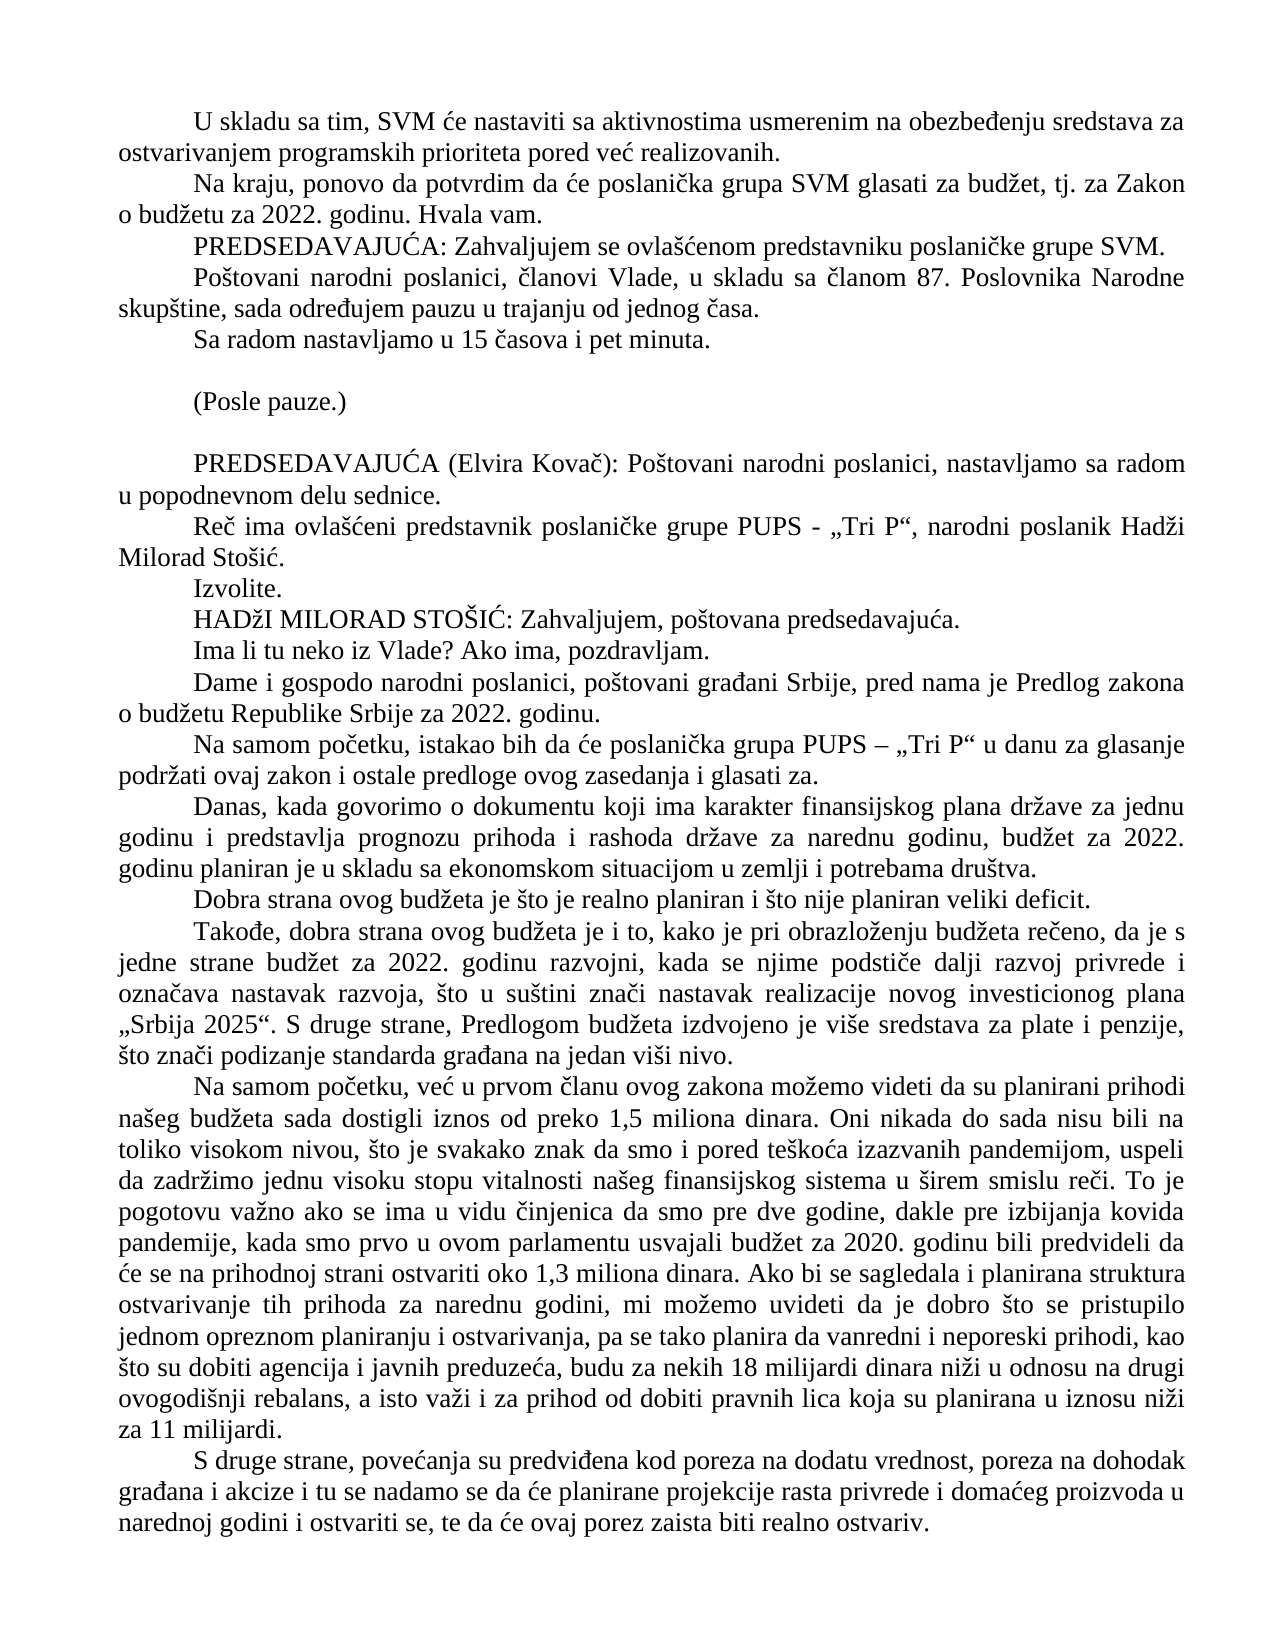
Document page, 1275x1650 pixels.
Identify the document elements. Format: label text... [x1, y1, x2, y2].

text Na samom početku, istakao bih da će poslanička grupa PUPS – „Tri P“ u danu za glasanje podržati ovaj zakon i ostale predloge ovog zasedanja i glasati za. [118, 728, 1186, 790]
text Na samom početku, već u prvom članu ovog zakona možemo videti da su planirani prihodi našeg budžeta sada dostigli iznos od preko 1,5 miliona dinara. Oni nikada do sada nisu bili na toliko visokom nivou, što je svakako znak da smo i pored teškoća izazvanih pandemijom, uspeli da zadržimo jednu visoku stopu vitalnosti našeg finansijskog sistema u širem smislu reči. To je pogotovu važno ako se ima u vidu činjenica da smo pre dve godine, dakle pre izbijanja kovida pandemije, kada smo prvo u ovom parlamentu usvajali budžet za 2020. godinu bili predvideli da će se na prihodnoj strani ostvariti oko 1,3 miliona dinara. Ako bi se sagledala i planirana struktura ostvarivanje tih prihoda za narednu godini, mi možemo uvideti da je dobro što se pristupilo jednom opreznom planiranju i ostvarivanja, pa se tako planira da vanredni i neporeski prihodi, kao što su dobiti agencija i javnih preduzeća, budu za nekih 18 milijardi dinara niži u odnosu na drugi ovogodišnji rebalans, a isto važi i za prihod od dobiti pravnih lica koja su planirana u iznosu niži za 11 milijardi. [118, 1071, 1186, 1444]
text Sa radom nastavljamo u 15 časova i pet minuta. [118, 323, 1186, 354]
text Poštovani narodni poslanici, članovi Vlade, u skladu sa članom 87. Poslovnika Narodne skupštine, sada određujem pauzu u trajanju od jednog časa. [118, 261, 1186, 323]
text Dame i gospodo narodni poslanici, poštovani građani Srbije, pred nama je Predlog zakona o budžetu Republike Srbije za 2022. godinu. [118, 666, 1186, 728]
text Na kraju, ponovo da potvrdim da će poslanička grupa SVM glasati za budžet, tj. za Zakon o budžetu za 2022. godinu. Hvala vam. [118, 167, 1186, 229]
text PREDSEDAVAJUĆA: Zahvaljujem se ovlašćenom predstavniku poslaničke grupe SVM. [118, 229, 1186, 261]
text U skladu sa tim, SVM će nastaviti sa aktivnostima usmerenim na obezbeđenju sredstava za ostvarivanjem programskih prioriteta pored već realizovanih. [118, 105, 1186, 167]
text Dobra strana ovog budžeta je što je realno planiran i što nije planiran veliki deficit. [118, 884, 1186, 915]
text Takođe, dobra strana ovog budžeta je i to, kako je pri obrazloženju budžeta rečeno, da je s jedne strane budžet za 2022. godinu razvojni, kada se njime podstiče dalji razvoj privrede i označava nastavak razvoja, što u suštini znači nastavak realizacije novog investicionog plana „Srbija 2025“. S druge strane, Predlogom budžeta izdvojeno je više sredstava za plate i penzije, što znači podizanje standarda građana na jedan viši nivo. [118, 915, 1186, 1071]
text S druge strane, povećanja su predviđena kod poreza na dodatu vrednost, poreza na dohodak građana i akcize i tu se nadamo se da će planirane projekcije rasta privrede i domaćeg proizvoda u narednoj godini i ostvariti se, te da će ovaj porez zaista biti realno ostvariv. [118, 1444, 1186, 1538]
text HADžI MILORAD STOŠIĆ: Zahvaljujem, poštovana predsedavajuća. [118, 603, 1186, 634]
text Izvolite. [118, 572, 1186, 603]
text Danas, kada govorimo o dokumentu koji ima karakter finansijskog plana države za jednu godinu i predstavlja prognozu prihoda i rashoda države za narednu godinu, budžet za 2022. godinu planiran je u skladu sa ekonomskom situacijom u zemlji i potrebama društva. [118, 790, 1186, 884]
text (Posle pauze.) [118, 385, 1186, 416]
text Ima li tu neko iz Vlade? Ako ima, pozdravljam. [118, 634, 1186, 666]
text PREDSEDAVAJUĆA (Elvira Kovač): Poštovani narodni poslanici, nastavljamo sa radom u popodnevnom delu sednice. [118, 448, 1186, 510]
text Reč ima ovlašćeni predstavnik poslaničke grupe PUPS - „Tri P“, narodni poslanik Hadži Milorad Stošić. [118, 510, 1186, 572]
